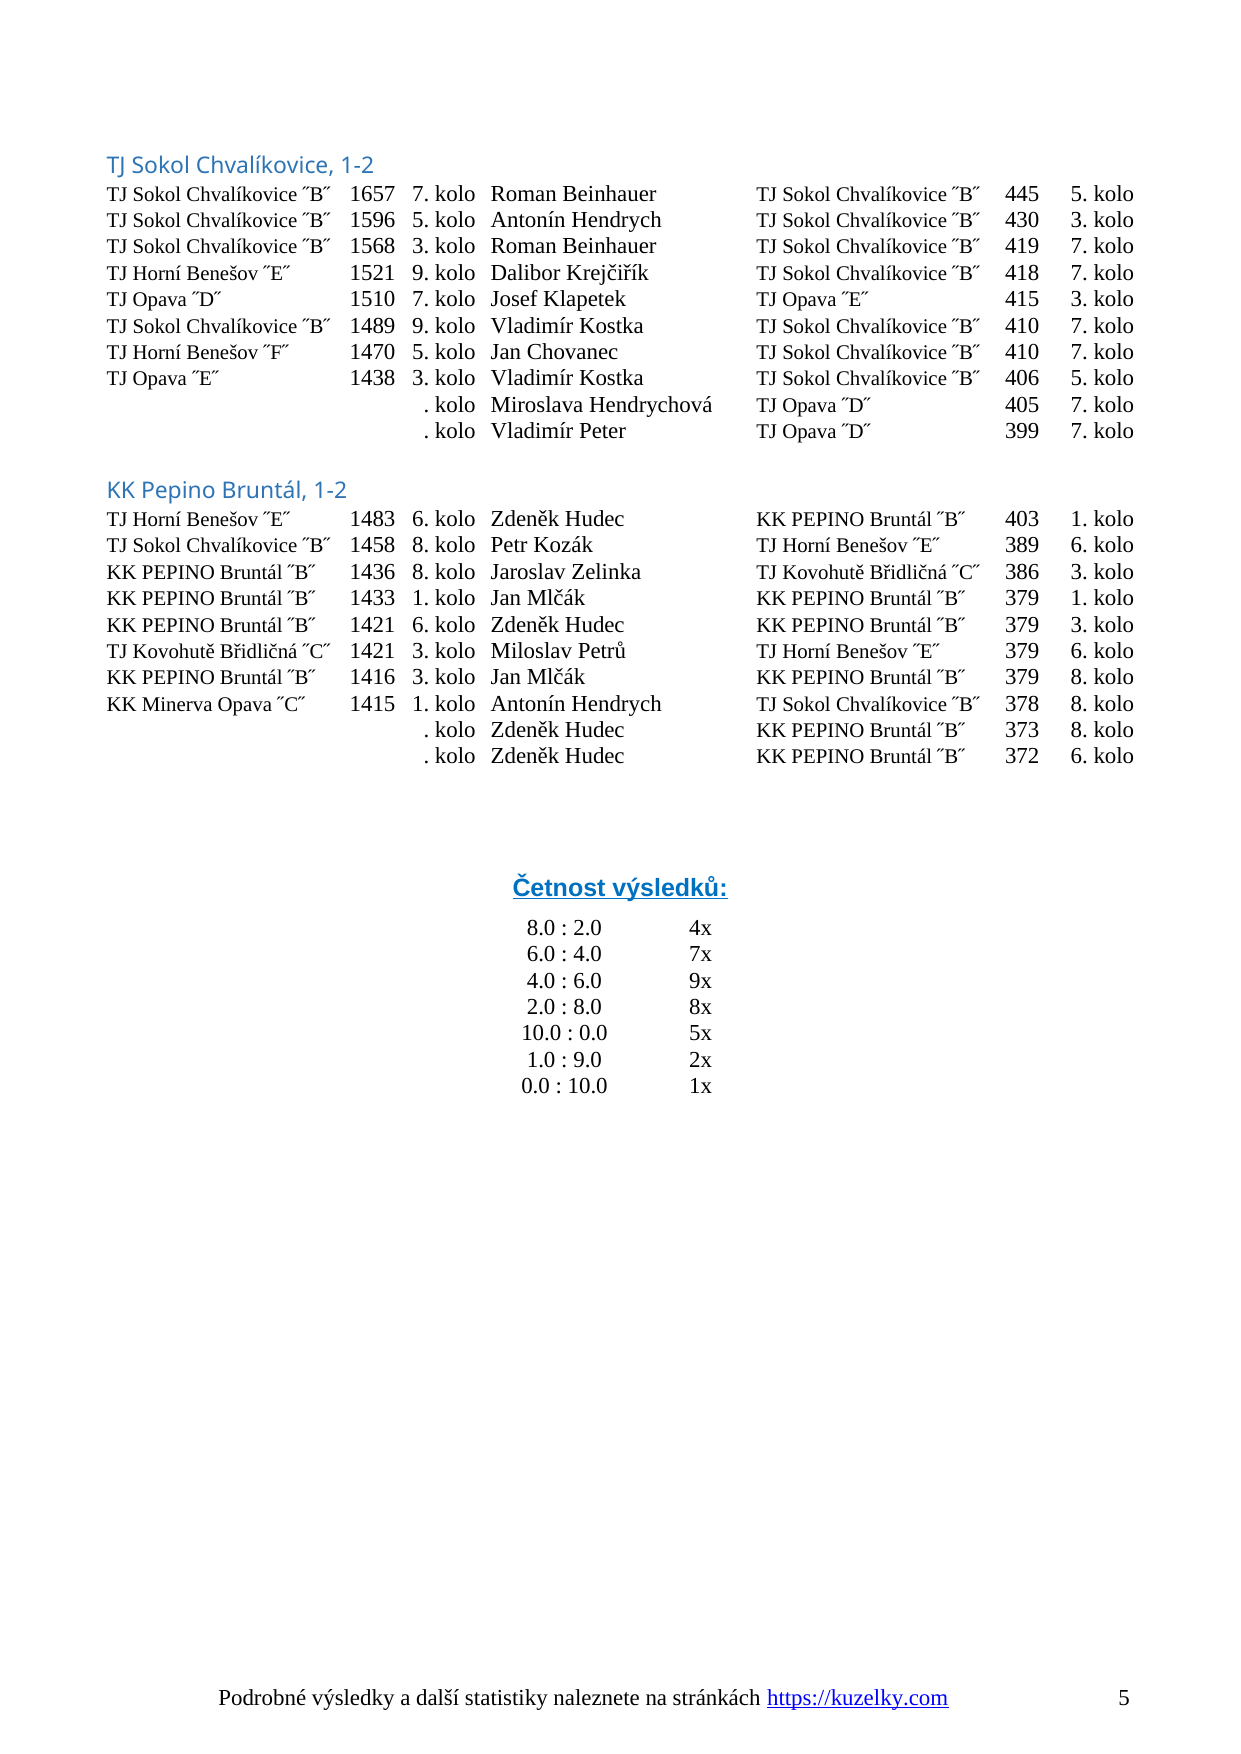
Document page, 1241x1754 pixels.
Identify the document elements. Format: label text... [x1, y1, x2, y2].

text KK Minerva Opava ˝C˝ 1415 1. kolo Antonín Hendrych TJ Sokol Chvalíkovice ˝B˝ 378 8. kolo [106, 690, 1134, 716]
text KK PEPINO Bruntál ˝B˝ 1436 8. kolo Jaroslav Zelinka TJ Kovohutě Břidličná ˝C˝ 386 3. kolo [106, 558, 1134, 584]
text KK PEPINO Bruntál ˝B˝ 1416 3. kolo Jan Mlčák KK PEPINO Bruntál ˝B˝ 379 8. kolo [106, 663, 1134, 690]
text TJ Horní Benešov ˝E˝ 1483 6. kolo Zdeněk Hudec KK PEPINO Bruntál ˝B˝ 403 1. kolo [106, 505, 1134, 532]
text TJ Horní Benešov ˝F˝ 1470 5. kolo Jan Chovanec TJ Sokol Chvalíkovice ˝B˝ 410 7. kolo [106, 338, 1134, 364]
text TJ Sokol Chvalíkovice ˝B˝ 1458 8. kolo Petr Kozák TJ Horní Benešov ˝E˝ 389 6. kolo [106, 532, 1134, 558]
text 4.0 : 6.0 9x [106, 967, 1134, 993]
text TJ Sokol Chvalíkovice ˝B˝ 1568 3. kolo Roman Beinhauer TJ Sokol Chvalíkovice ˝B˝ 419 7. kolo [106, 233, 1134, 259]
text 2.0 : 8.0 8x [106, 993, 1134, 1019]
text 8.0 : 2.0 4x [106, 914, 1134, 940]
text TJ Kovohutě Břidličná ˝C˝ 1421 3. kolo Miloslav Petrů TJ Horní Benešov ˝E˝ 379 6. kolo [106, 637, 1134, 663]
text TJ Horní Benešov ˝E˝ 1521 9. kolo Dalibor Krejčiřík TJ Sokol Chvalíkovice ˝B˝ 418 7. kolo [106, 259, 1134, 285]
text . kolo Vladimír Peter TJ Opava ˝D˝ 399 7. kolo [106, 417, 1134, 443]
text TJ Opava ˝D˝ 1510 7. kolo Josef Klapetek TJ Opava ˝E˝ 415 3. kolo [106, 285, 1134, 312]
subtitle TJ Sokol Chvalíkovice, 1-2 [106, 149, 1134, 180]
text TJ Opava ˝E˝ 1438 3. kolo Vladimír Kostka TJ Sokol Chvalíkovice ˝B˝ 406 5. kolo [106, 364, 1134, 391]
text KK PEPINO Bruntál ˝B˝ 1433 1. kolo Jan Mlčák KK PEPINO Bruntál ˝B˝ 379 1. kolo [106, 584, 1134, 611]
text . kolo Zdeněk Hudec KK PEPINO Bruntál ˝B˝ 373 8. kolo [106, 716, 1134, 742]
text KK PEPINO Bruntál ˝B˝ 1421 6. kolo Zdeněk Hudec KK PEPINO Bruntál ˝B˝ 379 3. kolo [106, 611, 1134, 637]
text Četnost výsledků: [94, 873, 1145, 902]
text . kolo Miroslava Hendrychová TJ Opava ˝D˝ 405 7. kolo [106, 391, 1134, 417]
text 1.0 : 9.0 2x [106, 1046, 1134, 1072]
text TJ Sokol Chvalíkovice ˝B˝ 1596 5. kolo Antonín Hendrych TJ Sokol Chvalíkovice ˝B˝ 430 3. kolo [106, 206, 1134, 233]
text TJ Sokol Chvalíkovice ˝B˝ 1657 7. kolo Roman Beinhauer TJ Sokol Chvalíkovice ˝B˝ 445 5. kolo [106, 180, 1134, 206]
subtitle KK Pepino Bruntál, 1-2 [106, 474, 1134, 505]
text . kolo Zdeněk Hudec KK PEPINO Bruntál ˝B˝ 372 6. kolo [106, 742, 1134, 769]
text TJ Sokol Chvalíkovice ˝B˝ 1489 9. kolo Vladimír Kostka TJ Sokol Chvalíkovice ˝B˝ 410 7. kolo [106, 312, 1134, 338]
text 0.0 : 10.0 1x [106, 1072, 1134, 1098]
text 10.0 : 0.0 5x [106, 1019, 1134, 1046]
text 6.0 : 4.0 7x [106, 940, 1134, 967]
